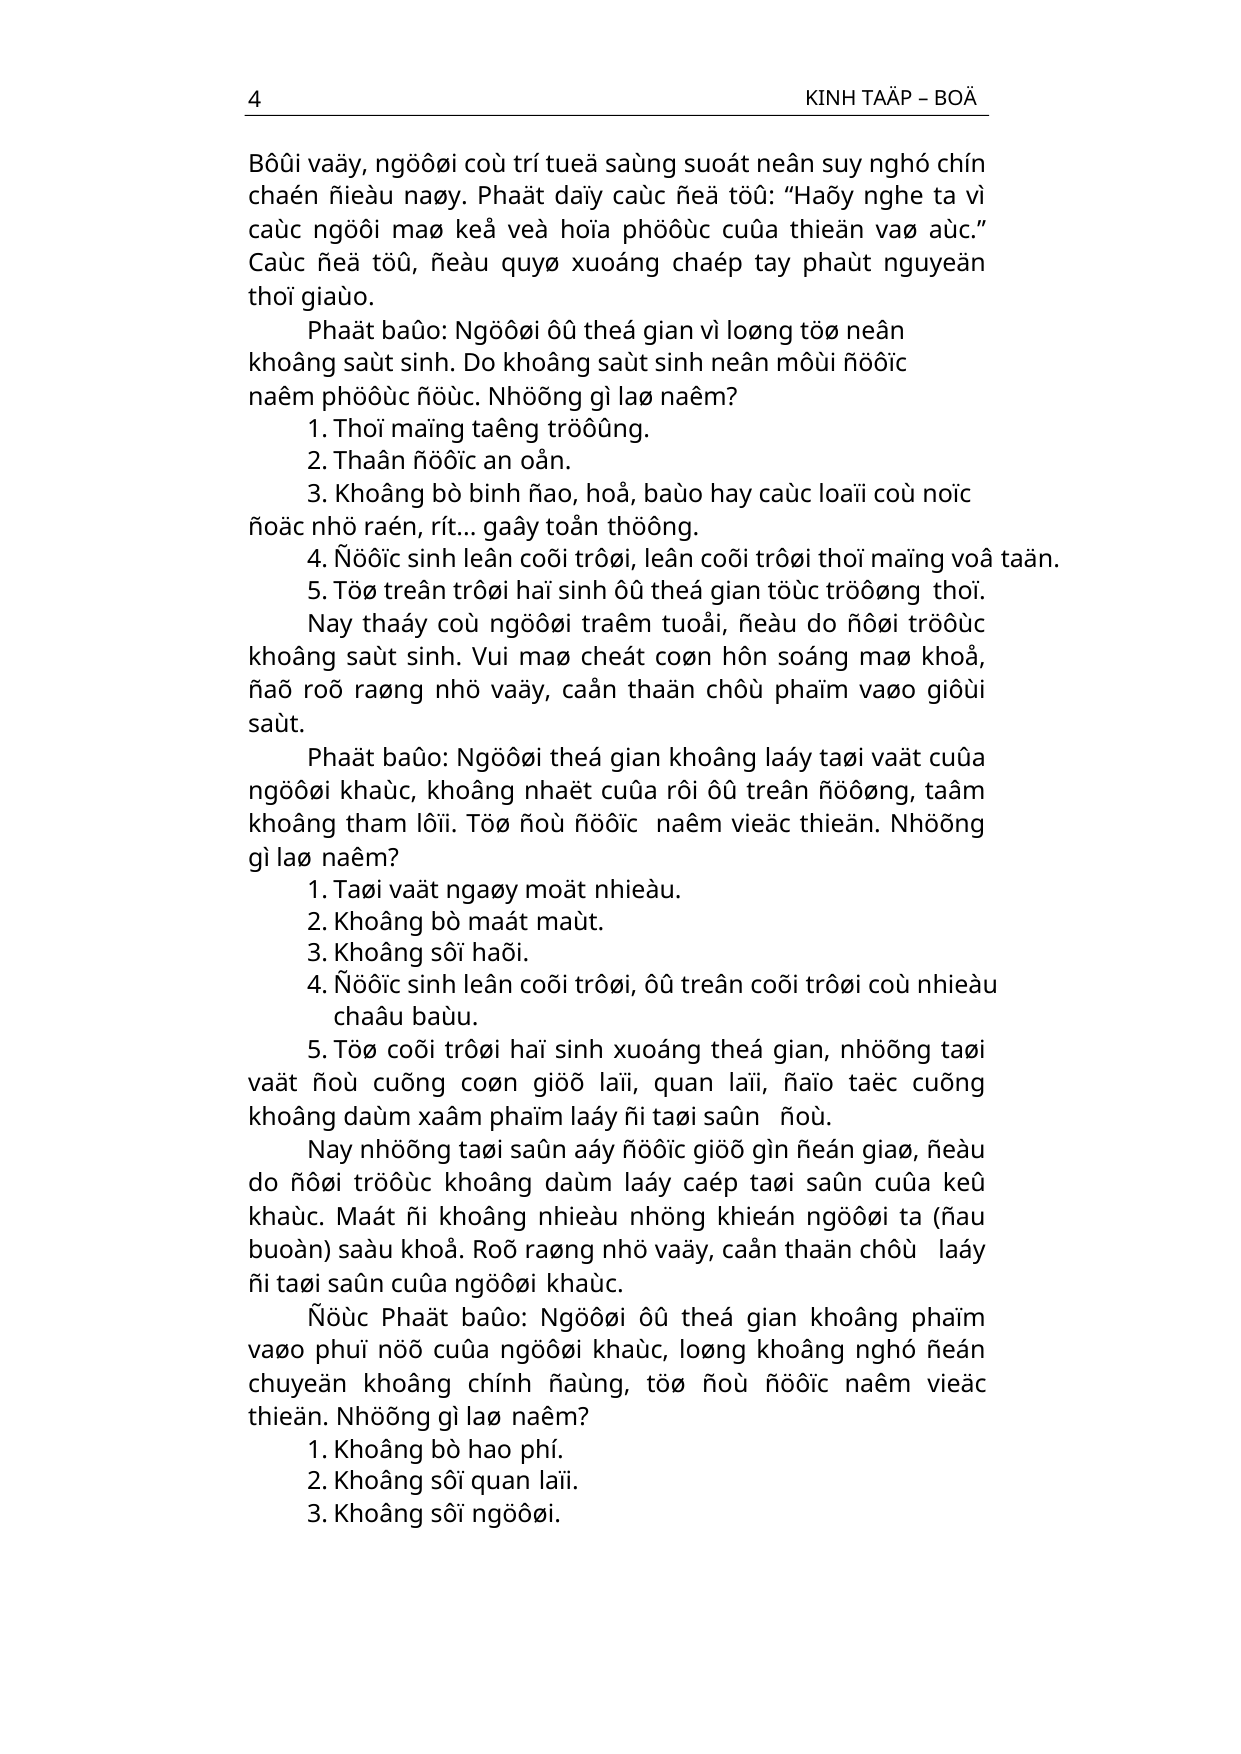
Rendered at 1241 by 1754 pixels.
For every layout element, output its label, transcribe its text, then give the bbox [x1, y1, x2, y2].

list Khoâng sôï haõi. [307, 936, 1065, 968]
list Töø treân trôøi haï sinh ôû theá gian töùc tröôøng thoï. [307, 574, 1065, 606]
list Thaân ñöôïc an oån. [307, 444, 1065, 476]
text Ñöùc Phaät baûo: Ngöôøi ôû theá gian khoâng phaïm vaøo phuï nöõ cuûa ngöôøi khaùc, loøng khoâng nghó ñeán chuyeän khoâng chính ñaùng, töø ñoù ñöôïc naêm vieäc thieän. Nhöõng gì laø naêm? [248, 1299, 987, 1433]
list Ñöôïc sinh leân coõi trôøi, ôû treân coõi trôøi coù nhieàu chaâu baùu. [307, 968, 1065, 1032]
text Phaät baûo: Ngöôøi theá gian khoâng laáy taøi vaät cuûa ngöôøi khaùc, khoâng nhaët cuûa rôi ôû treân ñöôøng, taâm khoâng tham lôïi. Töø ñoù ñöôïc naêm vieäc thieän. Nhöõng gì laø naêm? [248, 740, 987, 873]
text Phaät baûo: Ngöôøi ôû theá gian vì loøng töø neân khoâng saùt sinh. Do khoâng saùt sinh neân môùi ñöôïc naêm phöôùc ñöùc. Nhöõng gì laø naêm? [248, 312, 967, 413]
text Nay nhöõng taøi saûn aáy ñöôïc giöõ gìn ñeán giaø, ñeàu do ñôøi tröôùc khoâng daùm laáy caép taøi saûn cuûa keû khaùc. Maát ñi khoâng nhieàu nhöng khieán ngöôøi ta (ñau buoàn) saàu khoå. Roõ raøng nhö vaäy, caån thaän chôù laáy ñi taøi saûn cuûa ngöôøi khaùc. [248, 1132, 986, 1299]
text Nay thaáy coù ngöôøi traêm tuoåi, ñeàu do ñôøi tröôùc khoâng saùt sinh. Vui maø cheát coøn hôn soáng maø khoå, ñaõ roõ raøng nhö vaäy, caån thaän chôù phaïm vaøo giôùi saùt. [248, 606, 987, 740]
list Khoâng bò maát maùt. [307, 904, 1065, 936]
text Bôûi vaäy, ngöôøi coù trí tueä saùng suoát neân suy nghó chín chaén ñieàu naøy. Phaät daïy caùc ñeä töû: “Haõy nghe ta vì caùc ngöôi maø keå veà hoïa phöôùc cuûa thieän vaø aùc.” Caùc ñeä töû, ñeàu quyø xuoáng chaép tay phaùt nguyeän thoï giaùo. [248, 145, 987, 312]
list Ñöôïc sinh leân coõi trôøi, leân coõi trôøi thoï maïng voâ taän. [307, 543, 1065, 574]
list Khoâng sôï quan laïi. [307, 1464, 1065, 1496]
list Khoâng sôï ngöôøi. [307, 1496, 1065, 1528]
list Khoâng bò hao phí. [307, 1433, 1065, 1464]
list Taøi vaät ngaøy moät nhieàu. [307, 873, 1065, 904]
list Khoâng bò binh ñao, hoå, baùo hay caùc loaïi coù noïc ñoäc nhö raén, rít... gaây toån thöông. [248, 476, 987, 543]
list Thoï maïng taêng tröôûng. [307, 413, 1065, 444]
list Töø coõi trôøi haï sinh xuoáng theá gian, nhöõng taøi vaät ñoù cuõng coøn giöõ laïi, quan laïi, ñaïo taëc cuõng khoâng daùm xaâm phaïm laáy ñi taøi saûn ñoù. [248, 1032, 987, 1132]
